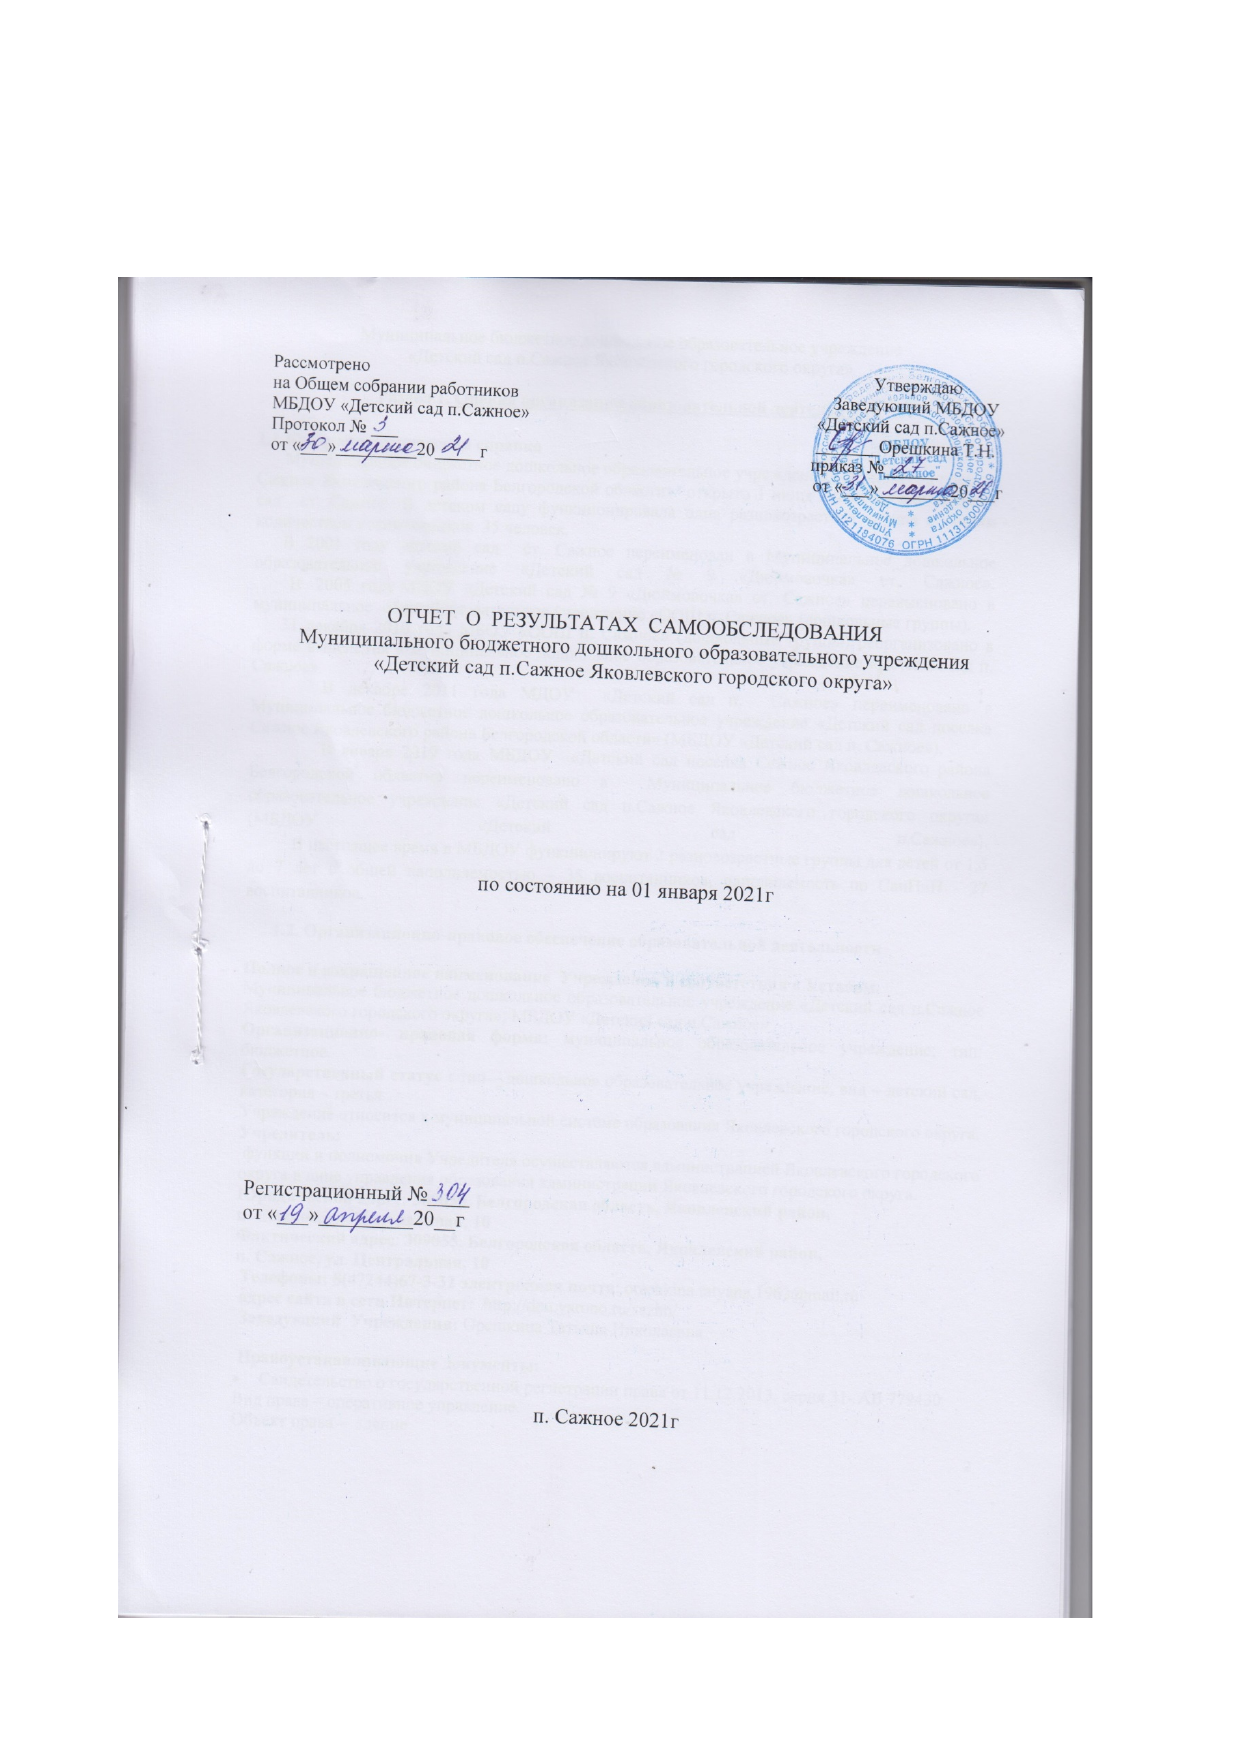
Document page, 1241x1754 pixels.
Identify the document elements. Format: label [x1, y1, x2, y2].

picture [118, 277, 1093, 1618]
